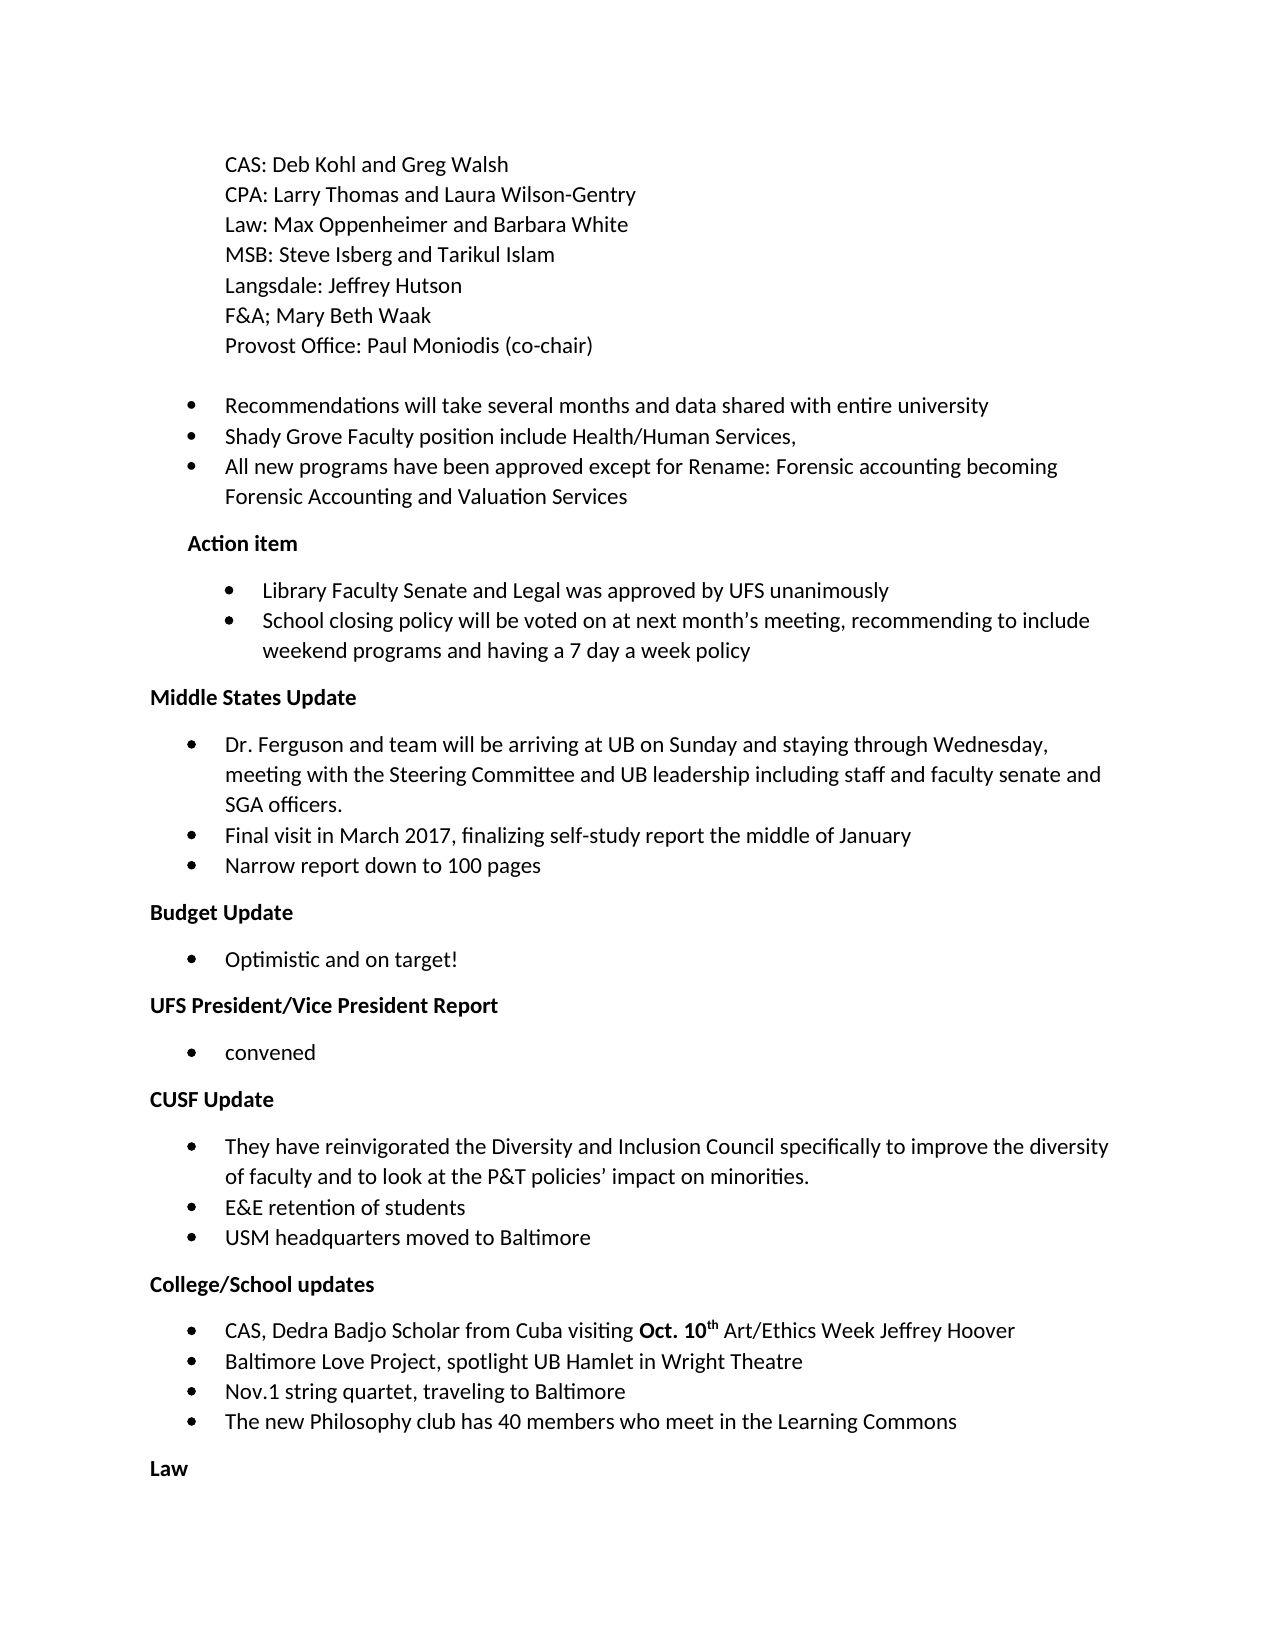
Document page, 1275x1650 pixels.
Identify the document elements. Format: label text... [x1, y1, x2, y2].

list Recommendations will take several months and data shared with entire university [187, 392, 1125, 420]
list Shady Grove Faculty position include Health/Human Services, [187, 422, 1125, 450]
list School closing policy will be voted on at next month’s meeting, recommending to include weekend programs and having a 7 day a week policy [225, 606, 1125, 664]
list All new programs have been approved except for Rename: Forensic accounting becoming Forensic Accounting and Valuation Services [187, 452, 1125, 510]
list CPA: Larry Thomas and Laura Wilson-Gentry [225, 180, 1125, 208]
list CAS: Deb Kohl and Greg Walsh [225, 150, 1125, 178]
text UFS President/Vice President Report [150, 992, 1125, 1020]
list Langsdale: Jeffrey Hutson [225, 271, 1125, 299]
list CAS, Dedra Badjo Scholar from Cuba visiting Oct. 10th Art/Ethics Week Jeffrey Hoover [187, 1317, 1125, 1345]
list Baltimore Love Project, spotlight UB Hamlet in Wright Theatre [187, 1347, 1125, 1375]
list USM headquarters moved to Baltimore [187, 1223, 1125, 1251]
list F&A; Mary Beth Waak [225, 301, 1125, 329]
list Dr. Ferguson and team will be arriving at UB on Sunday and staying through Wednesday, meeting with the Steering Committee and UB leadership including staff and faculty senate and SGA officers. [187, 730, 1125, 819]
list They have reinvigorated the Diversity and Inclusion Council specifically to improve the diversity of faculty and to look at the P&T policies’ impact on minorities. [187, 1132, 1125, 1191]
list The new Philosophy club has 40 members who meet in the Learning Commons [187, 1407, 1125, 1435]
text Law [150, 1454, 1125, 1482]
list Final visit in March 2017, finalizing self-study report the middle of January [187, 821, 1125, 849]
text CUSF Update [150, 1085, 1125, 1113]
text Middle States Update [150, 683, 1125, 711]
text Budget Update [150, 898, 1125, 926]
list Narrow report down to 100 pages [187, 851, 1125, 879]
list Library Faculty Senate and Legal was approved by UFS unanimously [225, 576, 1125, 604]
list Nov.1 string quartet, traveling to Baltimore [187, 1377, 1125, 1405]
list Law: Max Oppenheimer and Barbara White [225, 210, 1125, 238]
list Provost Office: Paul Moniodis (co-chair) [225, 331, 1125, 359]
list E&E retention of students [187, 1193, 1125, 1221]
list Optimistic and on target! [187, 945, 1125, 973]
list convened [187, 1038, 1125, 1067]
text College/School updates [150, 1270, 1125, 1298]
text Action item [187, 529, 1125, 557]
list MSB: Steve Isberg and Tarikul Islam [225, 241, 1125, 269]
